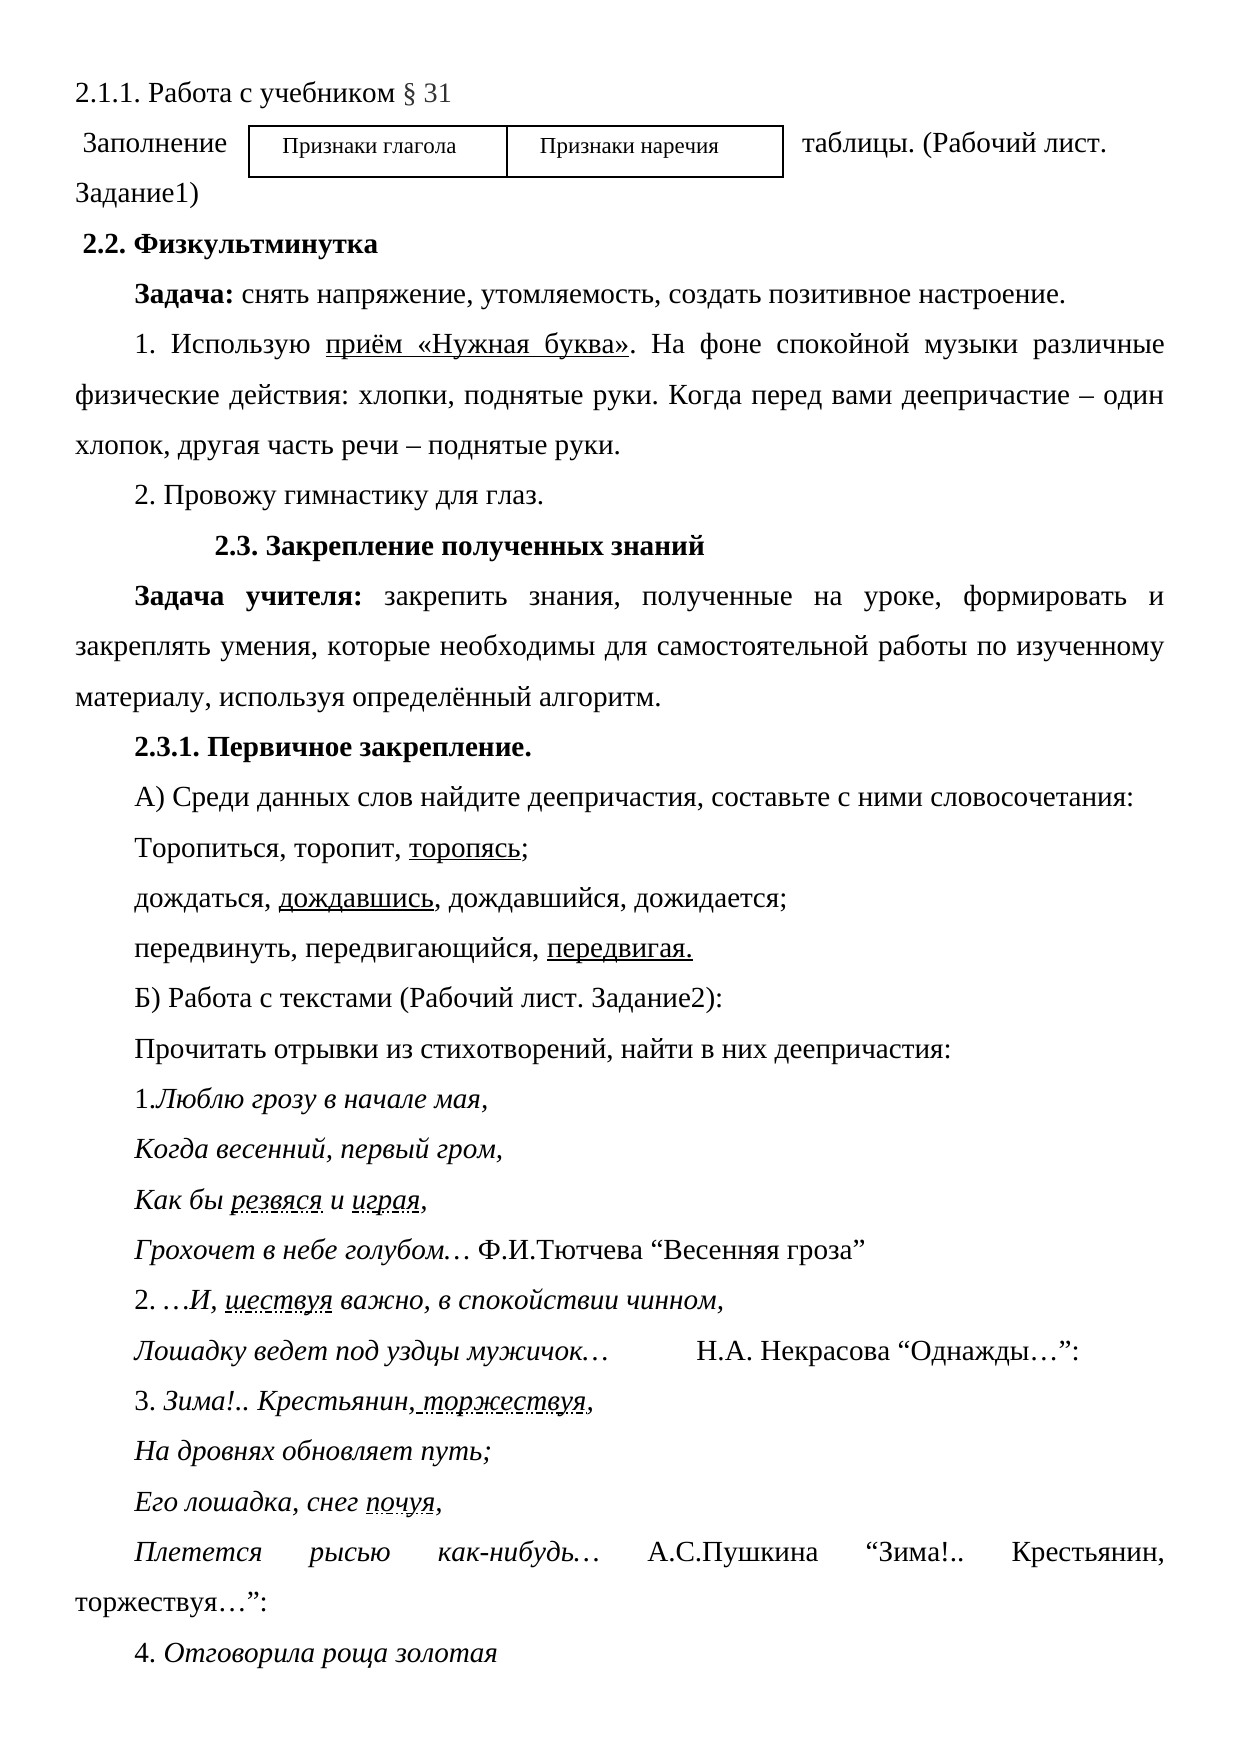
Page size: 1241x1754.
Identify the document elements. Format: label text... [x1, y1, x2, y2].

text Как бы резвяся и играя, [75, 1182, 1165, 1215]
text 2. Провожу гимнастику для глаз. [75, 477, 1165, 511]
table_header Признаки глагола [250, 127, 506, 176]
text Задача учителя: закрепить знания, полученные на уроке, формировать и закреплять умения, которые необходимы для самостоятельной работы по изученному материалу, используя определённый алгоритм. [75, 578, 1165, 712]
text Торопиться, торопит, торопясь; [75, 830, 1165, 863]
text На дровнях обновляет путь; [75, 1433, 1165, 1467]
text Когда весенний, первый гром, [75, 1132, 1165, 1165]
text 2.3.1. Первичное закрепление. [75, 729, 1165, 763]
text 1. Использую приём «Нужная буква». На фоне спокойной музыки различные физические действия: хлопки, поднятые руки. Когда перед вами деепричастие – один хлопок, другая часть речи – поднятые руки. [75, 327, 1165, 461]
text А) Среди данных слов найдите деепричастия, составьте с ними словосочетания: [75, 779, 1165, 813]
text 2. …И, шествуя важно, в спокойствии чинном, [75, 1282, 1165, 1316]
text 4. Отговорила роща золотая [75, 1635, 1165, 1668]
text 3. Зима!.. Крестьянин, торжествуя, [75, 1383, 1165, 1417]
text Его лошадка, снег почуя, [75, 1484, 1165, 1517]
text Задача: снять напряжение, утомляемость, создать позитивное настроение. [75, 276, 1165, 310]
text передвинуть, передвигающийся, передвигая. [75, 930, 1165, 964]
text 2.3. Закрепление полученных знаний [75, 528, 1165, 561]
text Плетется рысью как-нибудь… А.С.Пушкина “Зима!.. Крестьянин, торжествуя…”: [75, 1534, 1165, 1618]
table_header Признаки наречия [508, 127, 782, 176]
text дождаться, дождавшись, дождавшийся, дожидается; [75, 880, 1165, 913]
text Б) Работа с текстами (Рабочий лист. Задание2): [75, 981, 1165, 1014]
text Лошадку ведет под уздцы мужичок… Н.А. Некрасова “Однажды…”: [75, 1333, 1165, 1366]
text 3аполнение таблицы. (Рабочий лист. Задание1) [75, 125, 1165, 209]
text Прочитать отрывки из стихотворений, найти в них деепричастия: [75, 1031, 1165, 1064]
text 2.2. Физкультминутка [75, 226, 1165, 259]
text 1.Люблю грозу в начале мая, [75, 1081, 1165, 1115]
text Грохочет в небе голубом… Ф.И.Тютчева “Весенняя гроза” [75, 1232, 1165, 1266]
text 2.1.1. Работа с учебником § 31 [75, 75, 1165, 108]
